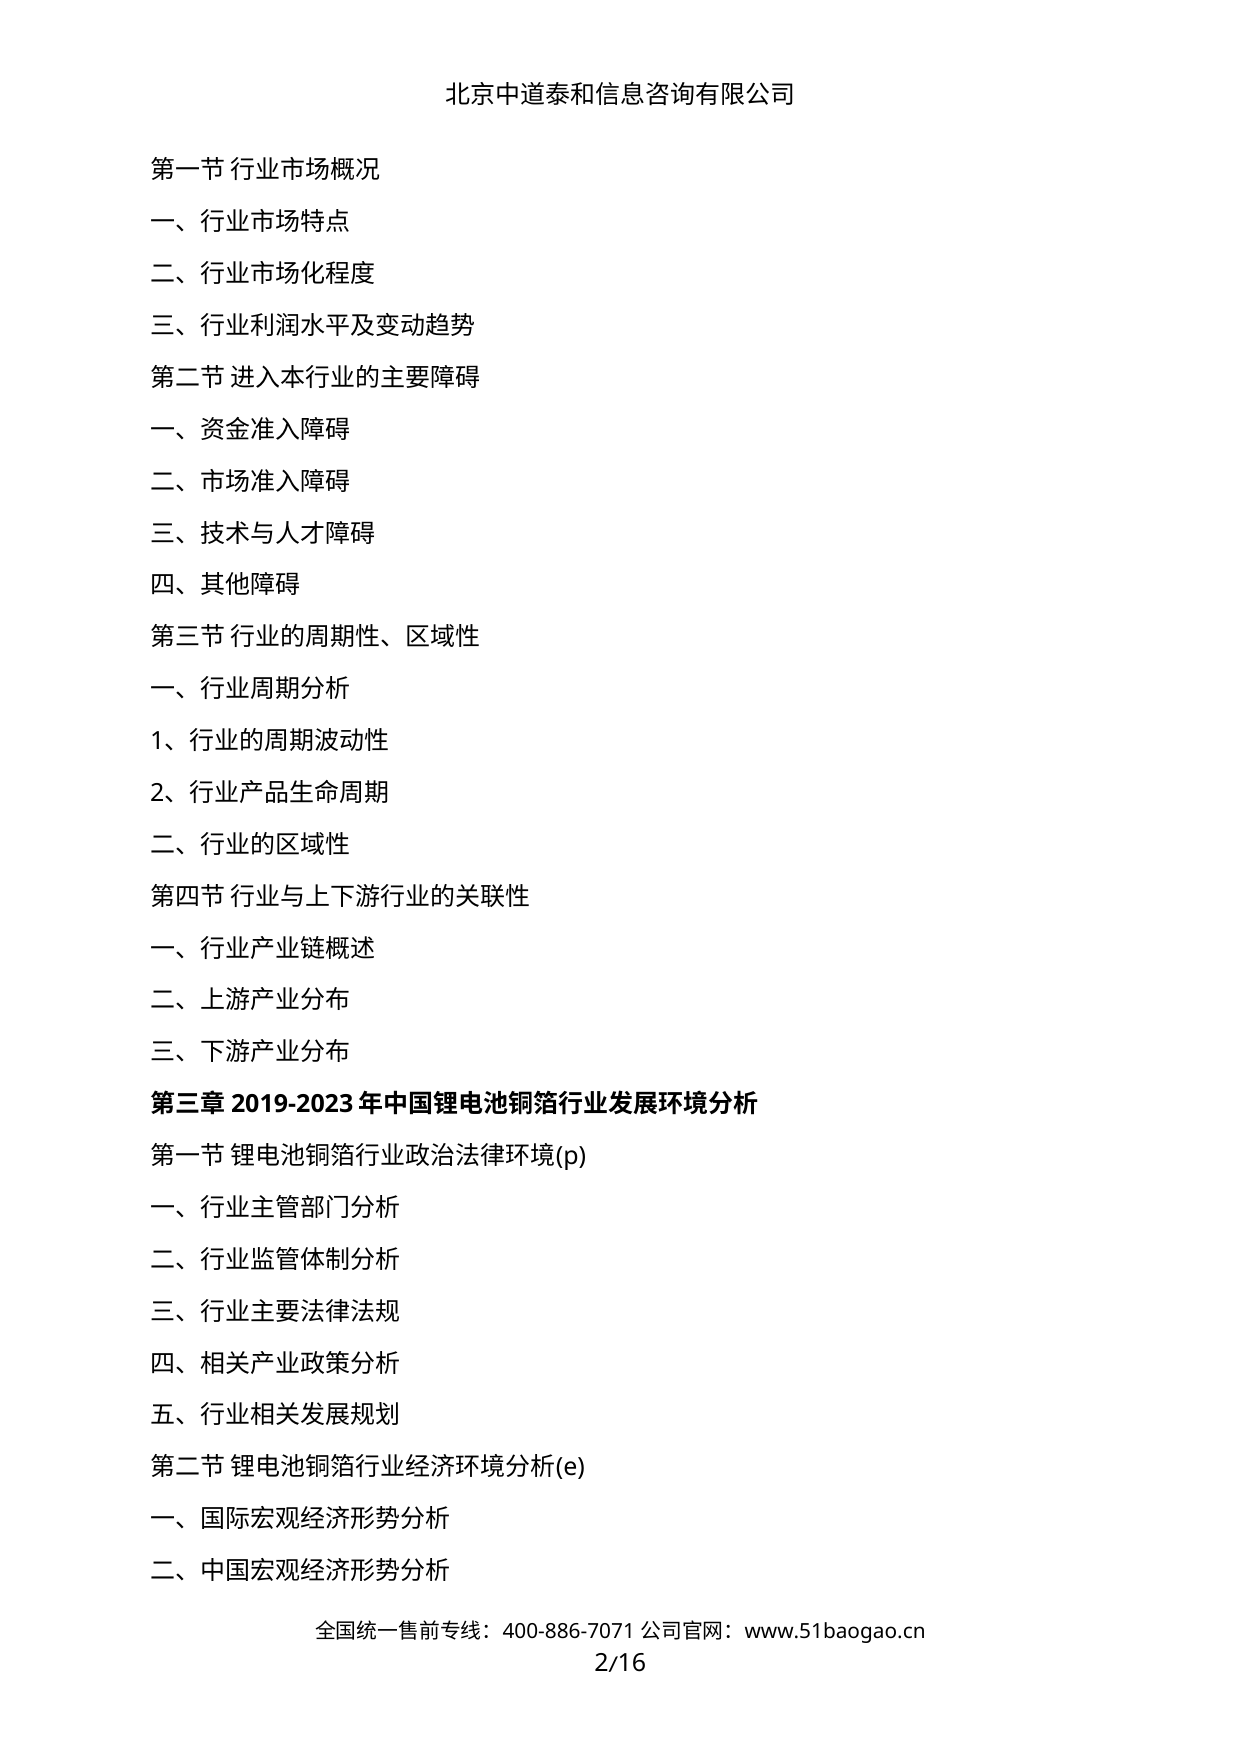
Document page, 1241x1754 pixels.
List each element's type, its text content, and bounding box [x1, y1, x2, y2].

text 一、行业产业链概述 [150, 928, 1090, 964]
text 第三节 行业的周期性、区域性 [150, 617, 1090, 653]
text 二、市场准入障碍 [150, 461, 1090, 497]
text 二、行业监管体制分析 [150, 1239, 1090, 1276]
text 一、国际宏观经济形势分析 [150, 1499, 1090, 1535]
text 三、行业利润水平及变动趋势 [150, 306, 1090, 342]
text 五、行业相关发展规划 [150, 1395, 1090, 1431]
text 二、中国宏观经济形势分析 [150, 1551, 1090, 1587]
text 第一节 锂电池铜箔行业政治法律环境(p) [150, 1136, 1090, 1172]
text 二、行业市场化程度 [150, 254, 1090, 290]
text 三、行业主要法律法规 [150, 1291, 1090, 1327]
text 第二节 锂电池铜箔行业经济环境分析(e) [150, 1447, 1090, 1483]
text 2、行业产品生命周期 [150, 772, 1090, 809]
text 第二节 进入本行业的主要障碍 [150, 357, 1090, 394]
text 一、资金准入障碍 [150, 409, 1090, 446]
text 四、其他障碍 [150, 565, 1090, 601]
text 二、行业的区域性 [150, 824, 1090, 861]
text 第三章 2019-2023年中国锂电池铜箔行业发展环境分析 [150, 1084, 1090, 1120]
text 三、下游产业分布 [150, 1032, 1090, 1068]
text 三、技术与人才障碍 [150, 513, 1090, 549]
text 第一节 行业市场概况 [150, 150, 1090, 186]
text 四、相关产业政策分析 [150, 1343, 1090, 1379]
text 二、上游产业分布 [150, 980, 1090, 1016]
text 第四节 行业与上下游行业的关联性 [150, 876, 1090, 912]
text 一、行业主管部门分析 [150, 1187, 1090, 1224]
text 一、行业周期分析 [150, 669, 1090, 705]
text 一、行业市场特点 [150, 202, 1090, 238]
text 1、行业的周期波动性 [150, 721, 1090, 757]
